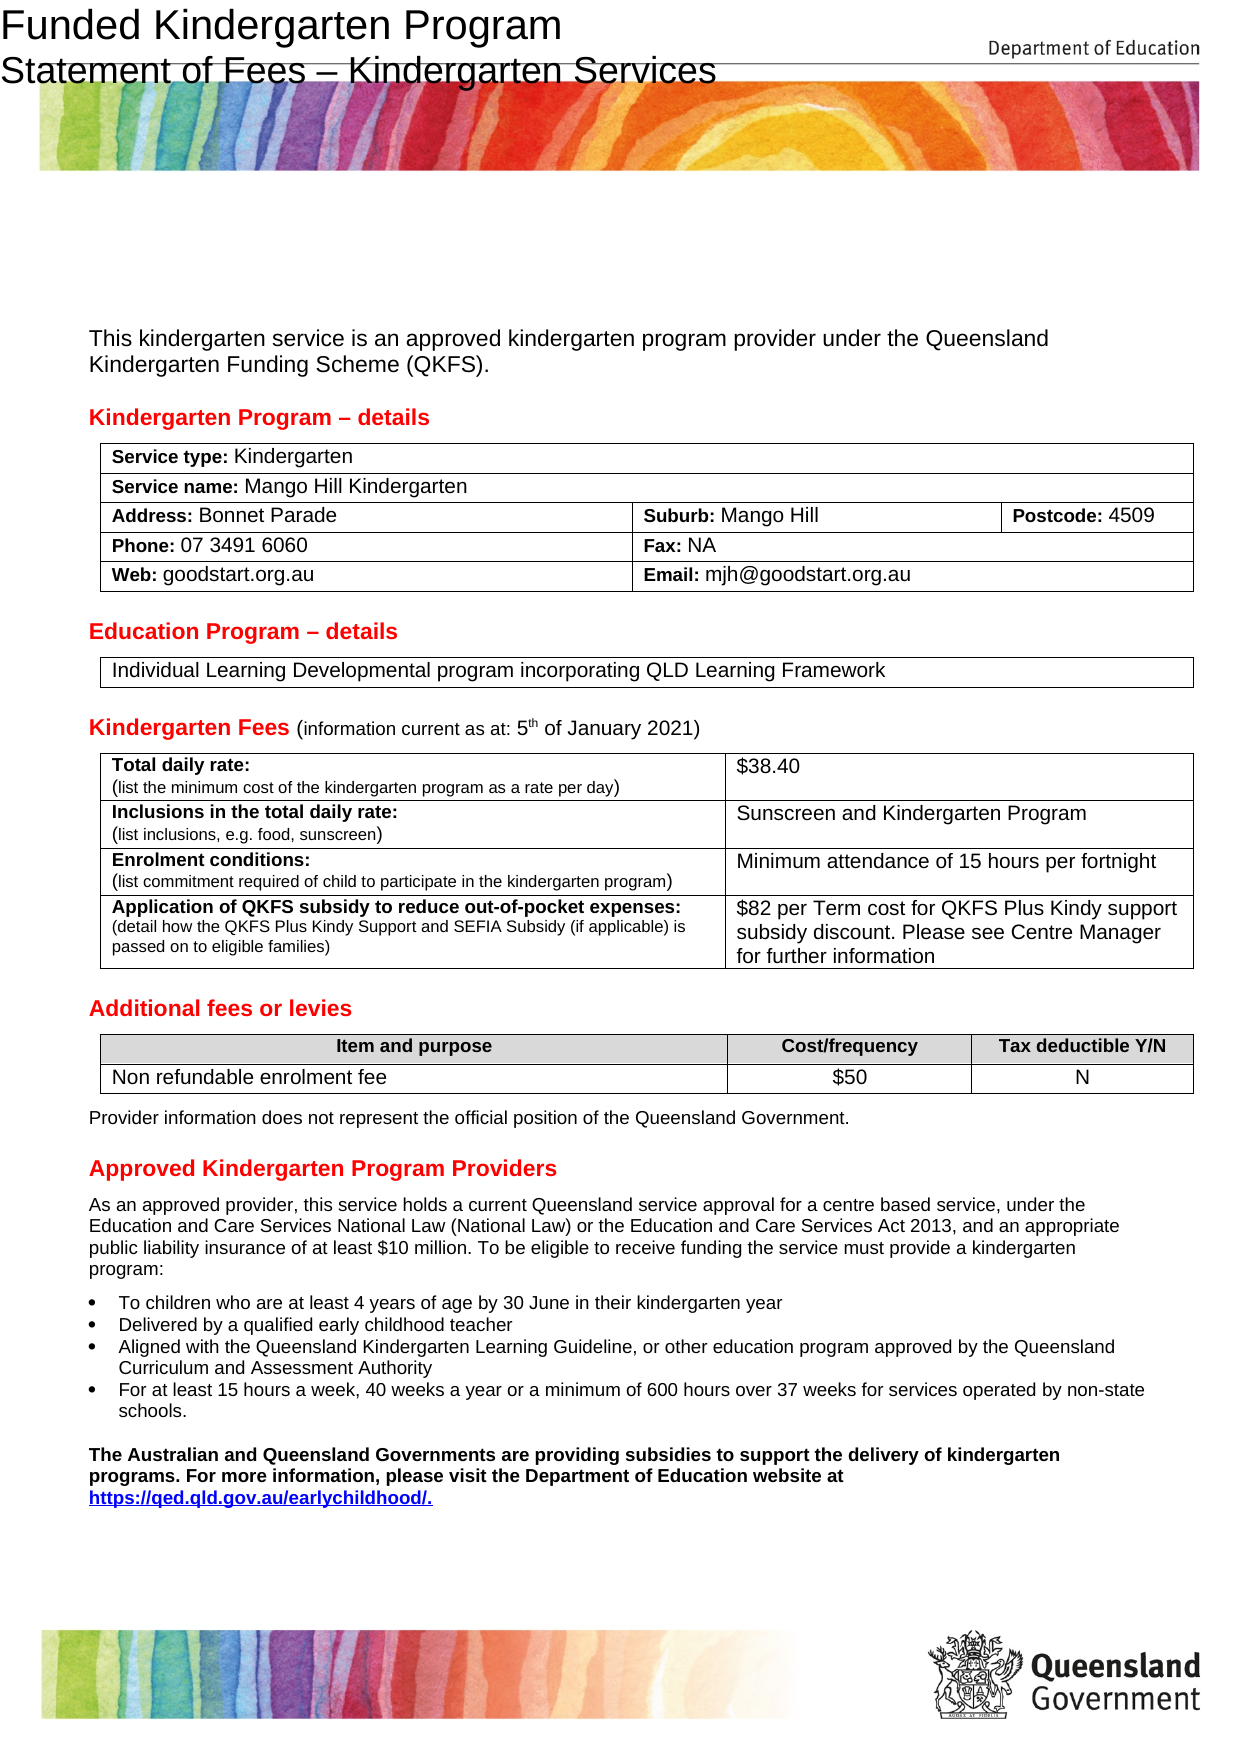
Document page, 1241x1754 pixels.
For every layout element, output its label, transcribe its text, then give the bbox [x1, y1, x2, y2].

picture [0, 1600, 1241, 1754]
table_cell Fax: NA [633, 533, 1193, 561]
table_cell Phone: 07 3491 6060 [101, 533, 632, 561]
table_cell $82 per Term cost for QKFS Plus Kindy support subsidy discount. Please see Centre Manager for further information [726, 896, 1193, 968]
text The Australian and Queensland Governments are providing subsidies to support the delivery of kindergarten programs. For more information, please visit the Department of Education website at https://qed.qld.gov.au/earlychildhood/. [89, 1443, 1152, 1508]
table_cell Service name: Mango Hill Kindergarten [101, 474, 1193, 502]
table_cell Web: goodstart.org.au [101, 562, 632, 591]
list Aligned with the Queensland Kindergarten Learning Guideline, or other education program approved by the Queensland Curriculum and Assessment Authority [89, 1335, 1152, 1379]
text Additional fees or levies [89, 995, 1152, 1021]
list To children who are at least 4 years of age by 30 June in their kindergarten year [89, 1292, 1152, 1314]
text Kindergarten Fees (information current as at: 5th of January 2021) [89, 714, 1152, 740]
text Education Program – details [89, 618, 1152, 644]
table_cell Enrolment conditions: (list commitment required of child to participate in the kindergarten program) [101, 849, 725, 895]
list For at least 15 hours a week, 40 weeks a year or a minimum of 600 hours over 37 weeks for services operated by non-state schools. [89, 1379, 1152, 1422]
table_cell $50 [728, 1065, 971, 1093]
table_header Item and purpose [101, 1035, 727, 1063]
text Provider information does not represent the official position of the Queensland Government. [89, 1107, 1152, 1128]
text As an approved provider, this service holds a current Queensland service approval for a centre based service, under the Education and Care Services National Law (National Law) or the Education and Care Services Act 2013, and an appropriate public liability insurance of at least $10 million. To be eligible to receive funding the service must provide a kindergarten program: [89, 1193, 1152, 1279]
text Kindergarten Program – details [89, 404, 1152, 430]
table_cell Sunscreen and Kindergarten Program [726, 801, 1193, 847]
table_header Cost/frequency [728, 1035, 971, 1063]
table_cell Email: mjh@goodstart.org.au [633, 562, 1193, 591]
table_cell Minimum attendance of 15 hours per fortnight [726, 849, 1193, 895]
table_cell Address: Bonnet Parade [101, 503, 632, 532]
table_header $38.40 [726, 754, 1193, 800]
table_header Service type: Kindergarten [101, 444, 1193, 472]
table_header Individual Learning Developmental program incorporating QLD Learning Framework [101, 658, 1193, 687]
table_header Total daily rate: (list the minimum cost of the kindergarten program as a rate per day) [101, 754, 725, 800]
table_cell Inclusions in the total daily rate: (list inclusions, e.g. food, sunscreen) [101, 801, 725, 847]
text This kindergarten service is an approved kindergarten program provider under the Queensland Kindergarten Funding Scheme (QKFS). [89, 325, 1152, 378]
table_cell Non refundable enrolment fee [101, 1065, 727, 1093]
table_cell Suburb: Mango Hill [633, 503, 1001, 532]
table_cell N [972, 1065, 1193, 1093]
table_cell Postcode: 4509 [1002, 503, 1193, 532]
picture [0, 0, 1239, 176]
text Approved Kindergarten Program Providers [89, 1154, 1152, 1181]
list Delivered by a qualified early childhood teacher [89, 1314, 1152, 1335]
table_header Tax deductible Y/N [972, 1035, 1193, 1063]
table_cell Application of QKFS subsidy to reduce out-of-pocket expenses: (detail how the QKFS Plus Kindy Support and SEFIA Subsidy (if applicable) is passed on to eligible families) [101, 896, 725, 968]
